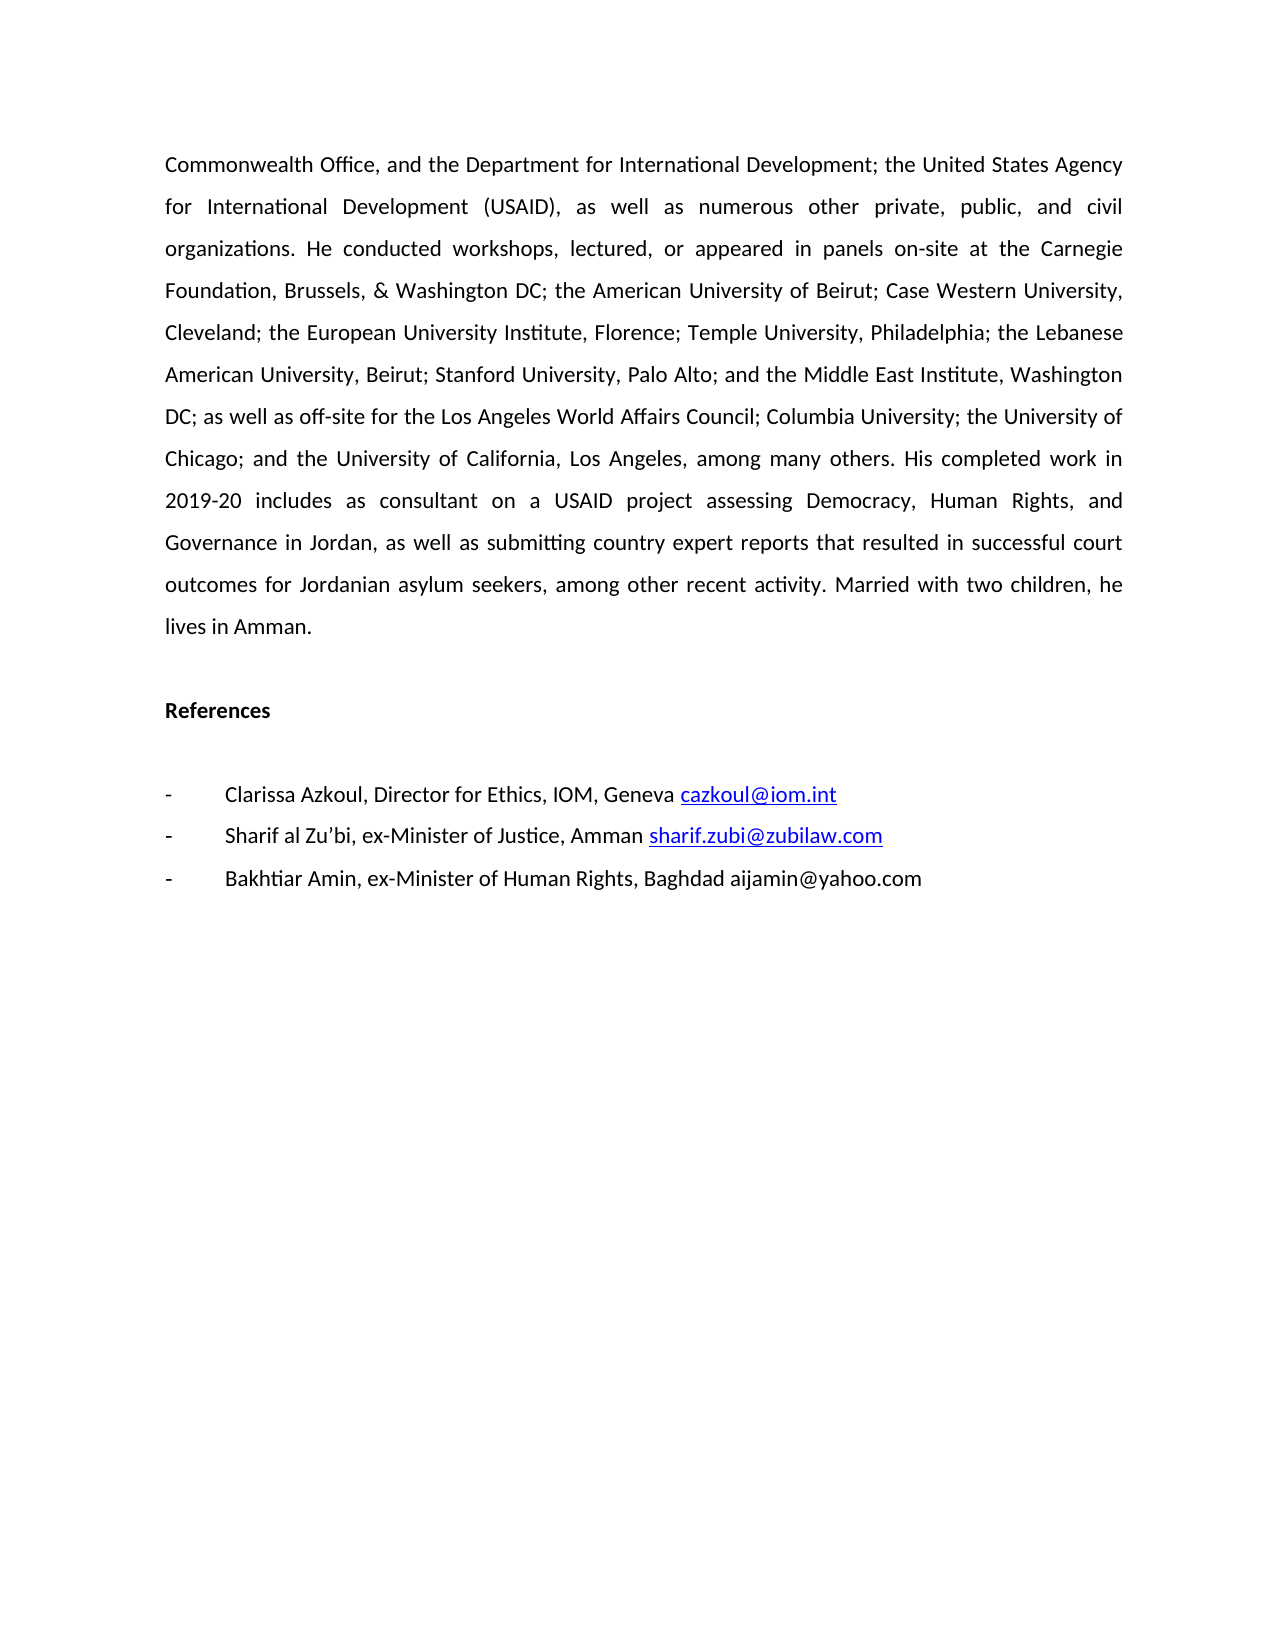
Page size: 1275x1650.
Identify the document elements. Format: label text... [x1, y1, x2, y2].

list Bakhtiar Amin, ex-Minister of Human Rights, Baghdad aijamin@yahoo.com [165, 864, 1125, 892]
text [165, 150, 1125, 640]
list Sharif al Zu’bi, ex-Minister of Justice, Amman sharif.zubi@zubilaw.com [165, 822, 1125, 850]
text References [165, 696, 1125, 724]
list Clarissa Azkoul, Director for Ethics, IOM, Geneva cazkoul@iom.int [165, 780, 1125, 808]
